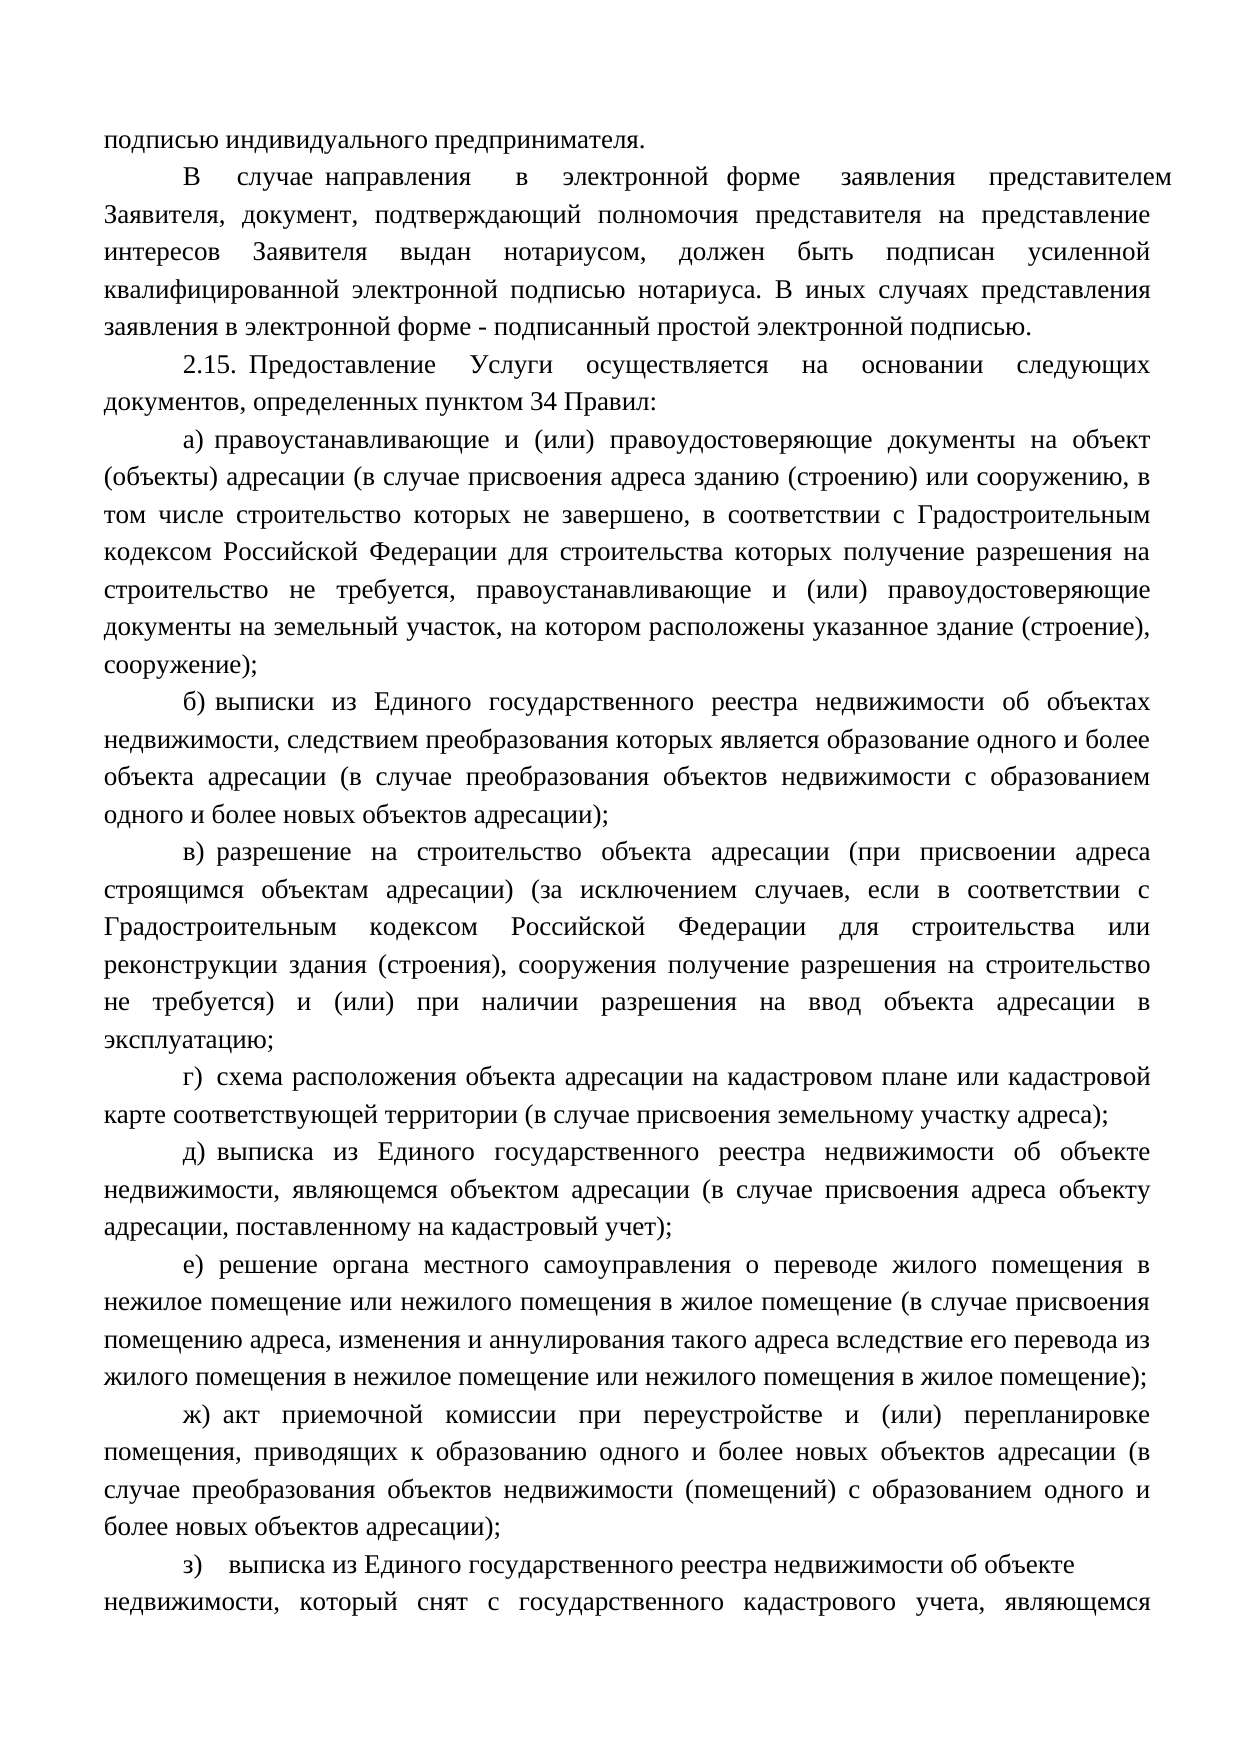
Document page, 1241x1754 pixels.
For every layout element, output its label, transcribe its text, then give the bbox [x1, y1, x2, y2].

text В случае направления в электронной форме заявления представителем [103, 156, 1152, 193]
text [103, 118, 1152, 156]
text г) схема расположения объекта адресации на кадастровом плане или кадастровой карте соответствующей территории (в случае присвоения земельному участку адреса); [103, 1056, 1152, 1131]
text б) выписки из Единого государственного реестра недвижимости об объектах недвижимости, следствием преобразования которых является образование одного и более объекта адресации (в случае преобразования объектов недвижимости с образованием одного и более новых объектов адресации); [103, 681, 1152, 831]
text Заявителя, документ, подтверждающий полномочия представителя на представление интересов Заявителя выдан нотариусом, должен быть подписан усиленной квалифицированной электронной подписью нотариуса. В иных случаях представления заявления в электронной форме - подписанный простой электронной подписью. [103, 193, 1152, 343]
text а) правоустанавливающие и (или) правоудостоверяющие документы на объект (объекты) адресации (в случае присвоения адреса зданию (строению) или сооружению, в том числе строительство которых не завершено, в соответствии с Градостроительным кодексом Российской Федерации для строительства которых получение разрешения на строительство не требуется, правоустанавливающие и (или) правоудостоверяющие документы на земельный участок, на котором расположены указанное здание (строение), сооружение); [103, 418, 1152, 681]
list Предоставление Услуги осуществляется на основании следующих документов, определенных пунктом 34 Правил: [103, 343, 1152, 418]
text е) решение органа местного самоуправления о переводе жилого помещения в нежилое помещение или нежилого помещения в жилое помещение (в случае присвоения помещению адреса, изменения и аннулирования такого адреса вследствие его перевода из жилого помещения в нежилое помещение или нежилого помещения в жилое помещение); [103, 1243, 1152, 1393]
text д) выписка из Единого государственного реестра недвижимости об объекте недвижимости, являющемся объектом адресации (в случае присвоения адреса объекту адресации, поставленному на кадастровый учет); [103, 1131, 1152, 1243]
text з) выписка из Единого государственного реестра недвижимости об объекте [103, 1543, 1152, 1581]
text в) разрешение на строительство объекта адресации (при присвоении адреса строящимся объектам адресации) (за исключением случаев, если в соответствии с Градостроительным кодексом Российской Федерации для строительства или реконструкции здания (строения), сооружения получение разрешения на строительство не требуется) и (или) при наличии разрешения на ввод объекта адресации в эксплуатацию; [103, 831, 1152, 1056]
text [103, 1581, 1152, 1618]
text ж) акт приемочной комиссии при переустройстве и (или) перепланировке помещения, приводящих к образованию одного и более новых объектов адресации (в случае преобразования объектов недвижимости (помещений) с образованием одного и более новых объектов адресации); [103, 1393, 1152, 1543]
